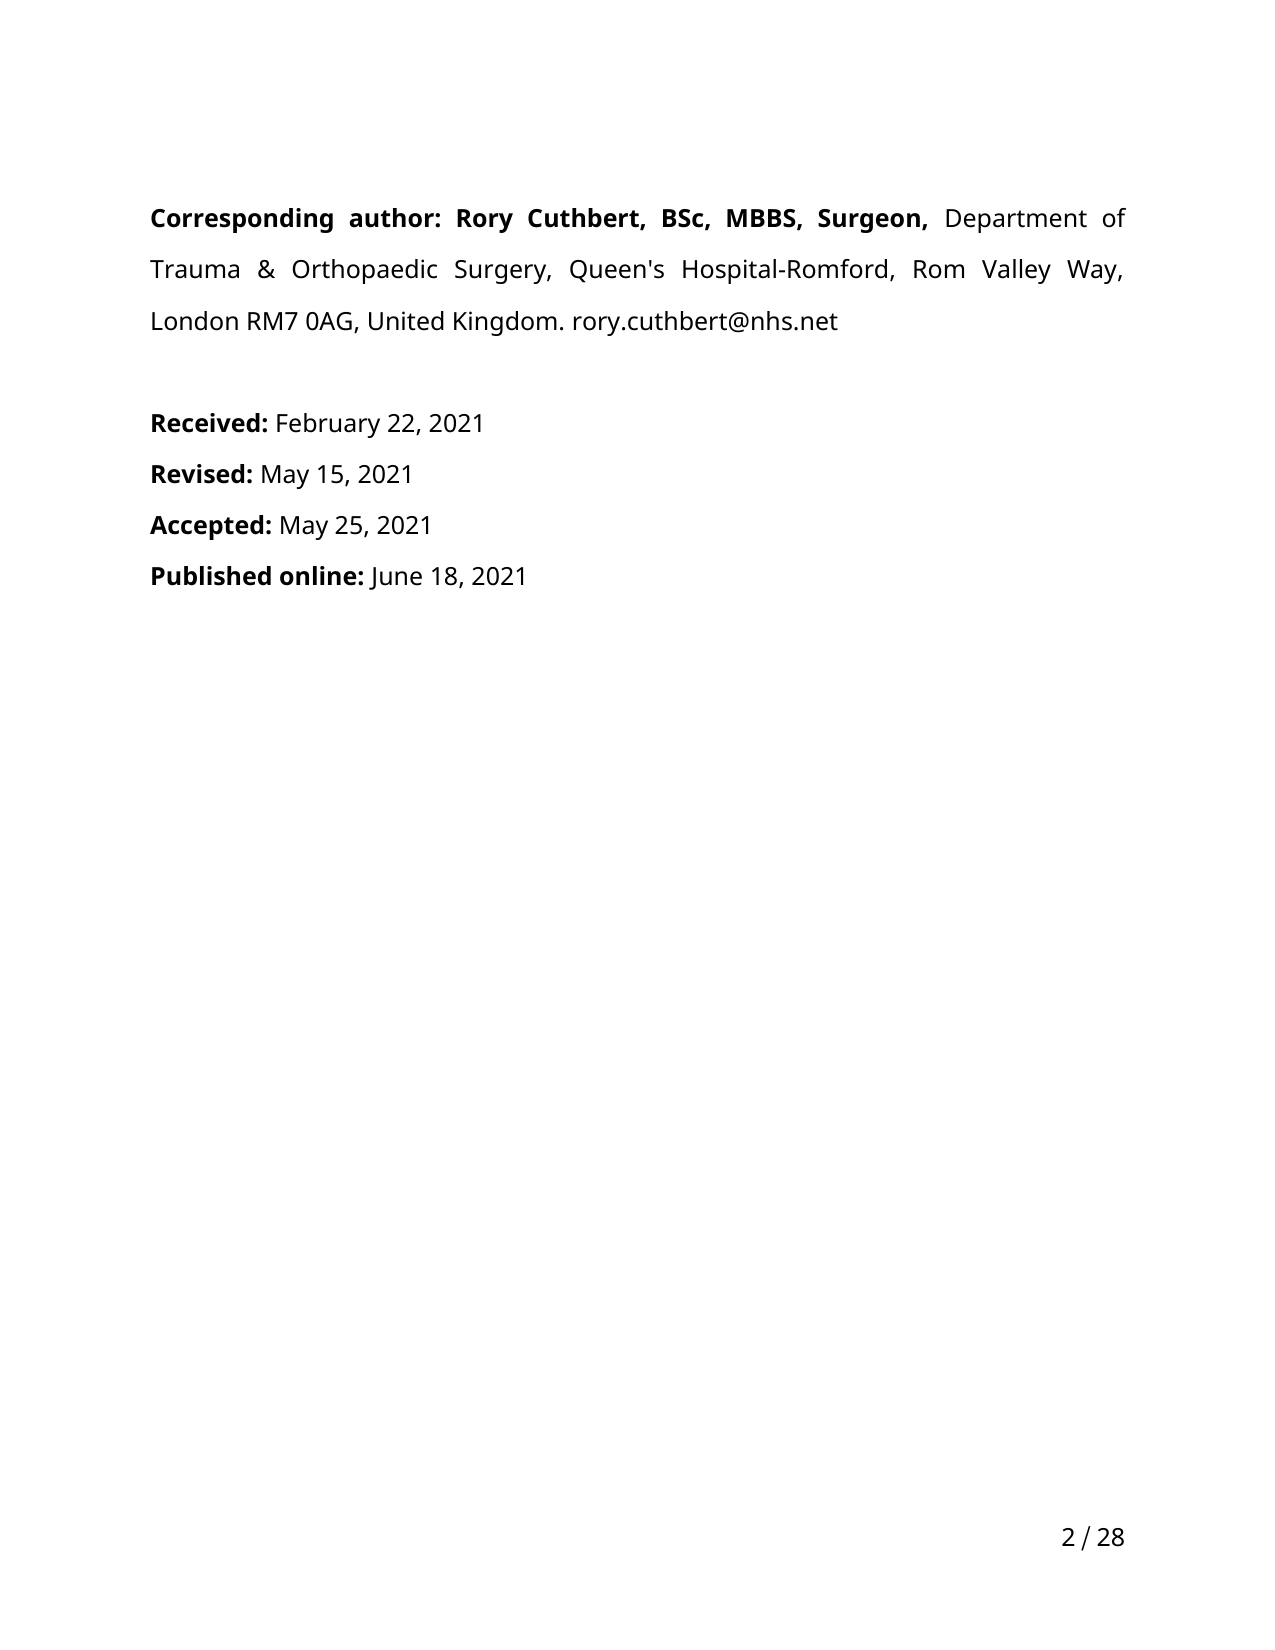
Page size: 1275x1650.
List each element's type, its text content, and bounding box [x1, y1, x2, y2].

text Published online: June 18, 2021 [150, 558, 1125, 592]
text Corresponding author: Rory Cuthbert, BSc, MBBS, Surgeon, Department of Trauma & Orthopaedic Surgery, Queen's Hospital-Romford, Rom Valley Way, London RM7 0AG, United Kingdom. rory.cuthbert@nhs.net [150, 201, 1125, 337]
text Revised: May 15, 2021 [150, 456, 1125, 490]
text Received: February 22, 2021 [150, 405, 1125, 439]
text Accepted: May 25, 2021 [150, 507, 1125, 541]
